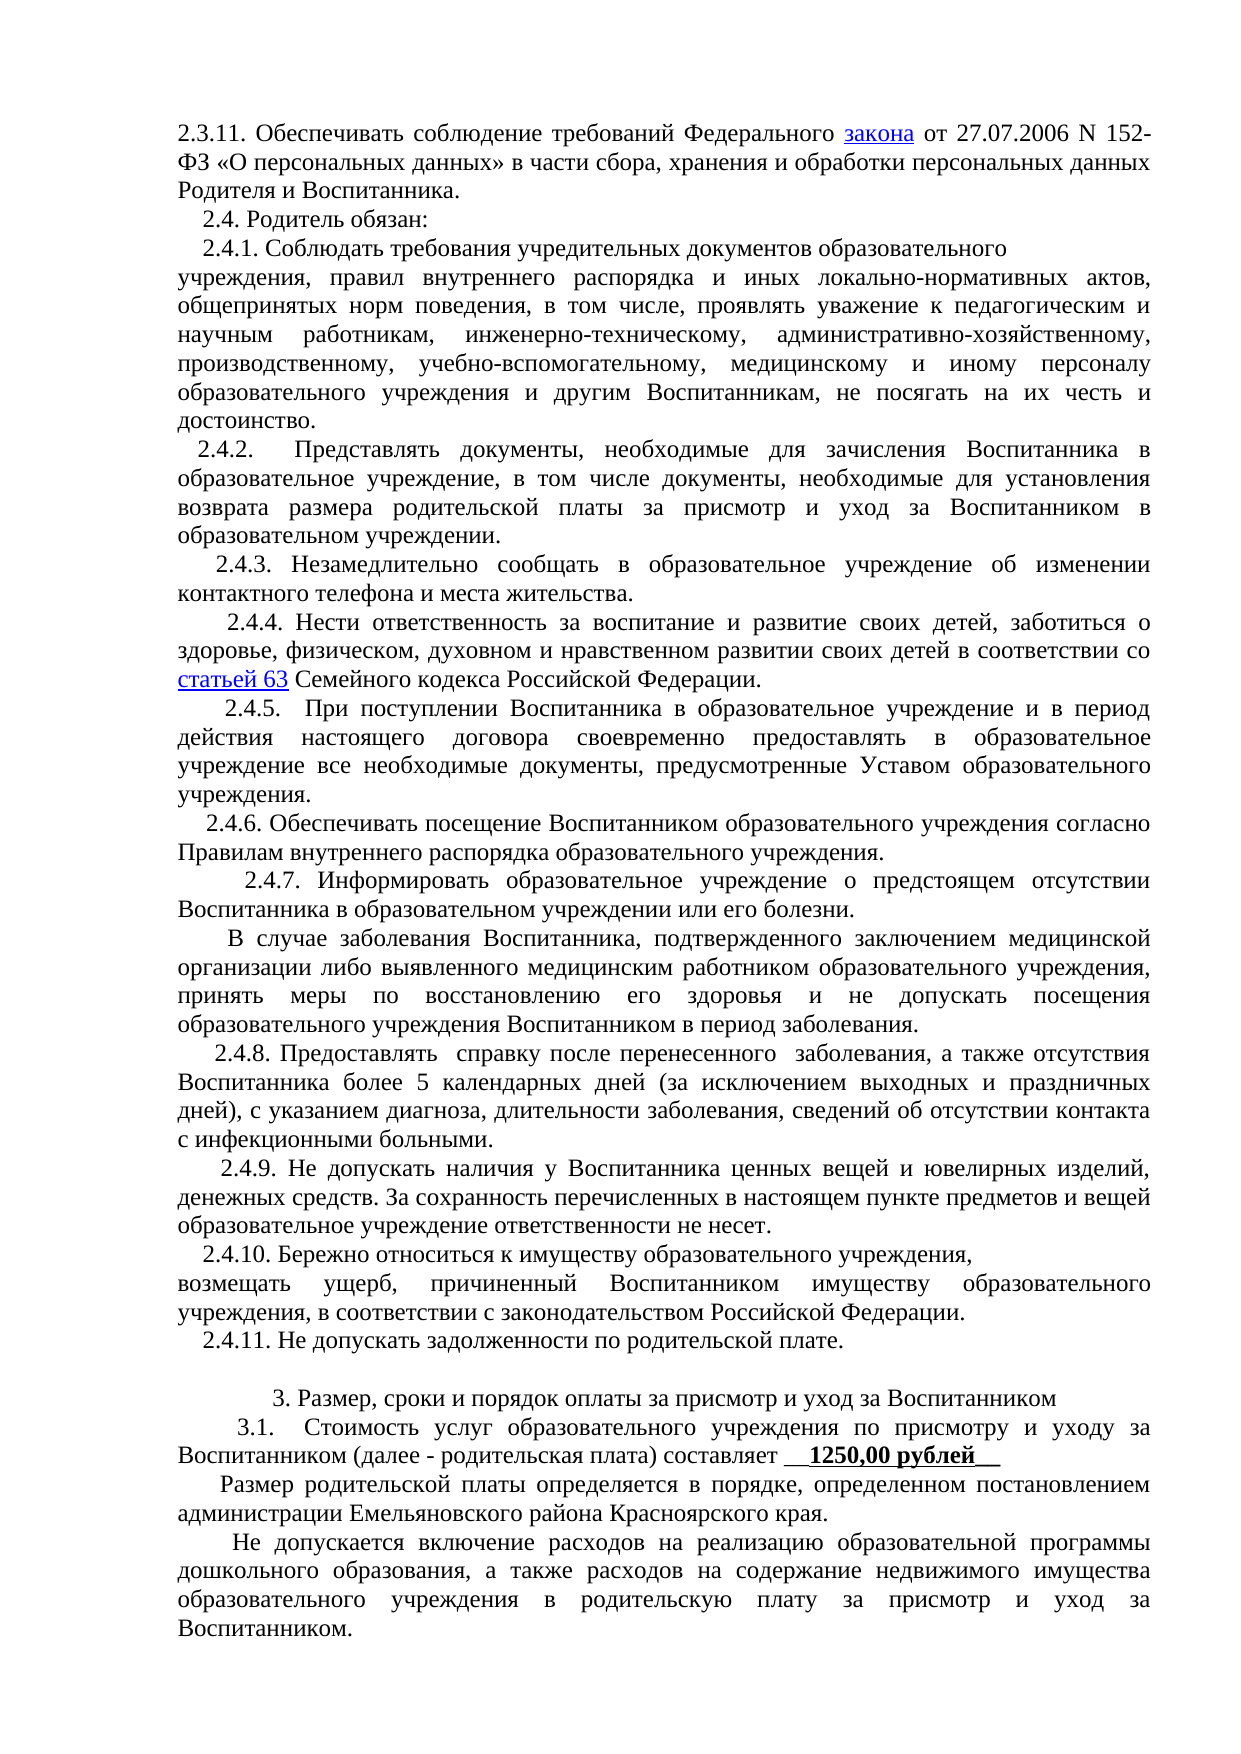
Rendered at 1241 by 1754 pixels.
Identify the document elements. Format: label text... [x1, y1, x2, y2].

text 3. Размер, сроки и порядок оплаты за присмотр и уход за Воспитанником [177, 1383, 1152, 1412]
text 2.4.4. Нести ответственность за воспитание и развитие своих детей, заботиться о здоровье, физическом, духовном и нравственном развитии своих детей в соответствии со статьей 63 Семейного кодекса Российской Федерации. [177, 607, 1152, 693]
text учреждения, правил внутреннего распорядка и иных локально-нормативных актов, общепринятых норм поведения, в том числе, проявлять уважение к педагогическим и научным работникам, инженерно-техническому, административно-хозяйственному, производственному, учебно-вспомогательному, медицинскому и иному персоналу образовательного учреждения и другим Воспитанникам, не посягать на их честь и достоинство. [177, 262, 1152, 434]
text 2.4.6. Обеспечивать посещение Воспитанником образовательного учреждения согласно Правилам внутреннего распорядка образовательного учреждения. [177, 808, 1152, 866]
text 2.4.11. Не допускать задолженности по родительской плате. [177, 1326, 1152, 1354]
text 2.4. Родитель обязан: [177, 204, 1152, 233]
text 2.4.5. При поступлении Воспитанника в образовательное учреждение и в период действия настоящего договора своевременно предоставлять в образовательное учреждение все необходимые документы, предусмотренные Уставом образовательного учреждения. [177, 693, 1152, 808]
text 2.4.8. Предоставлять справку после перенесенного заболевания, а также отсутствия Воспитанника более 5 календарных дней (за исключением выходных и праздничных дней), с указанием диагноза, длительности заболевания, сведений об отсутствии контакта с инфекционными больными. [177, 1038, 1152, 1153]
text Размер родительской платы определяется в порядке, определенном постановлением администрации Емельяновского района Красноярского края. [177, 1469, 1152, 1527]
text 2.4.7. Информировать образовательное учреждение о предстоящем отсутствии Воспитанника в образовательном учреждении или его болезни. [177, 866, 1152, 923]
text 2.4.10. Бережно относиться к имуществу образовательного учреждения, [177, 1239, 1152, 1268]
text 3.1. Стоимость услуг образовательного учреждения по присмотру и уходу за Воспитанником (далее - родительская плата) составляет __1250,00 рублей__ [177, 1412, 1152, 1469]
text 2.4.9. Не допускать наличия у Воспитанника ценных вещей и ювелирных изделий, денежных средств. За сохранность перечисленных в настоящем пункте предметов и вещей образовательное учреждение ответственности не несет. [177, 1153, 1152, 1239]
text 2.4.1. Соблюдать требования учредительных документов образовательного [177, 233, 1152, 262]
text Не допускается включение расходов на реализацию образовательной программы дошкольного образования, а также расходов на содержание недвижимого имущества образовательного учреждения в родительскую плату за присмотр и уход за Воспитанником. [177, 1527, 1152, 1642]
text В случае заболевания Воспитанника, подтвержденного заключением медицинской организации либо выявленного медицинским работником образовательного учреждения, принять меры по восстановлению его здоровья и не допускать посещения образовательного учреждения Воспитанником в период заболевания. [177, 923, 1152, 1038]
text 2.4.3. Незамедлительно сообщать в образовательное учреждение об изменении контактного телефона и места жительства. [177, 549, 1152, 607]
text возмещать ущерб, причиненный Воспитанником имуществу образовательного учреждения, в соответствии с законодательством Российской Федерации. [177, 1268, 1152, 1326]
text 2.4.2. Представлять документы, необходимые для зачисления Воспитанника в образовательное учреждение, в том числе документы, необходимые для установления возврата размера родительской платы за присмотр и уход за Воспитанником в образовательном учреждении. [177, 434, 1152, 549]
text 2.3.11. Обеспечивать соблюдение требований Федерального закона от 27.07.2006 N 152-ФЗ «О персональных данных» в части сбора, хранения и обработки персональных данных Родителя и Воспитанника. [177, 118, 1152, 204]
